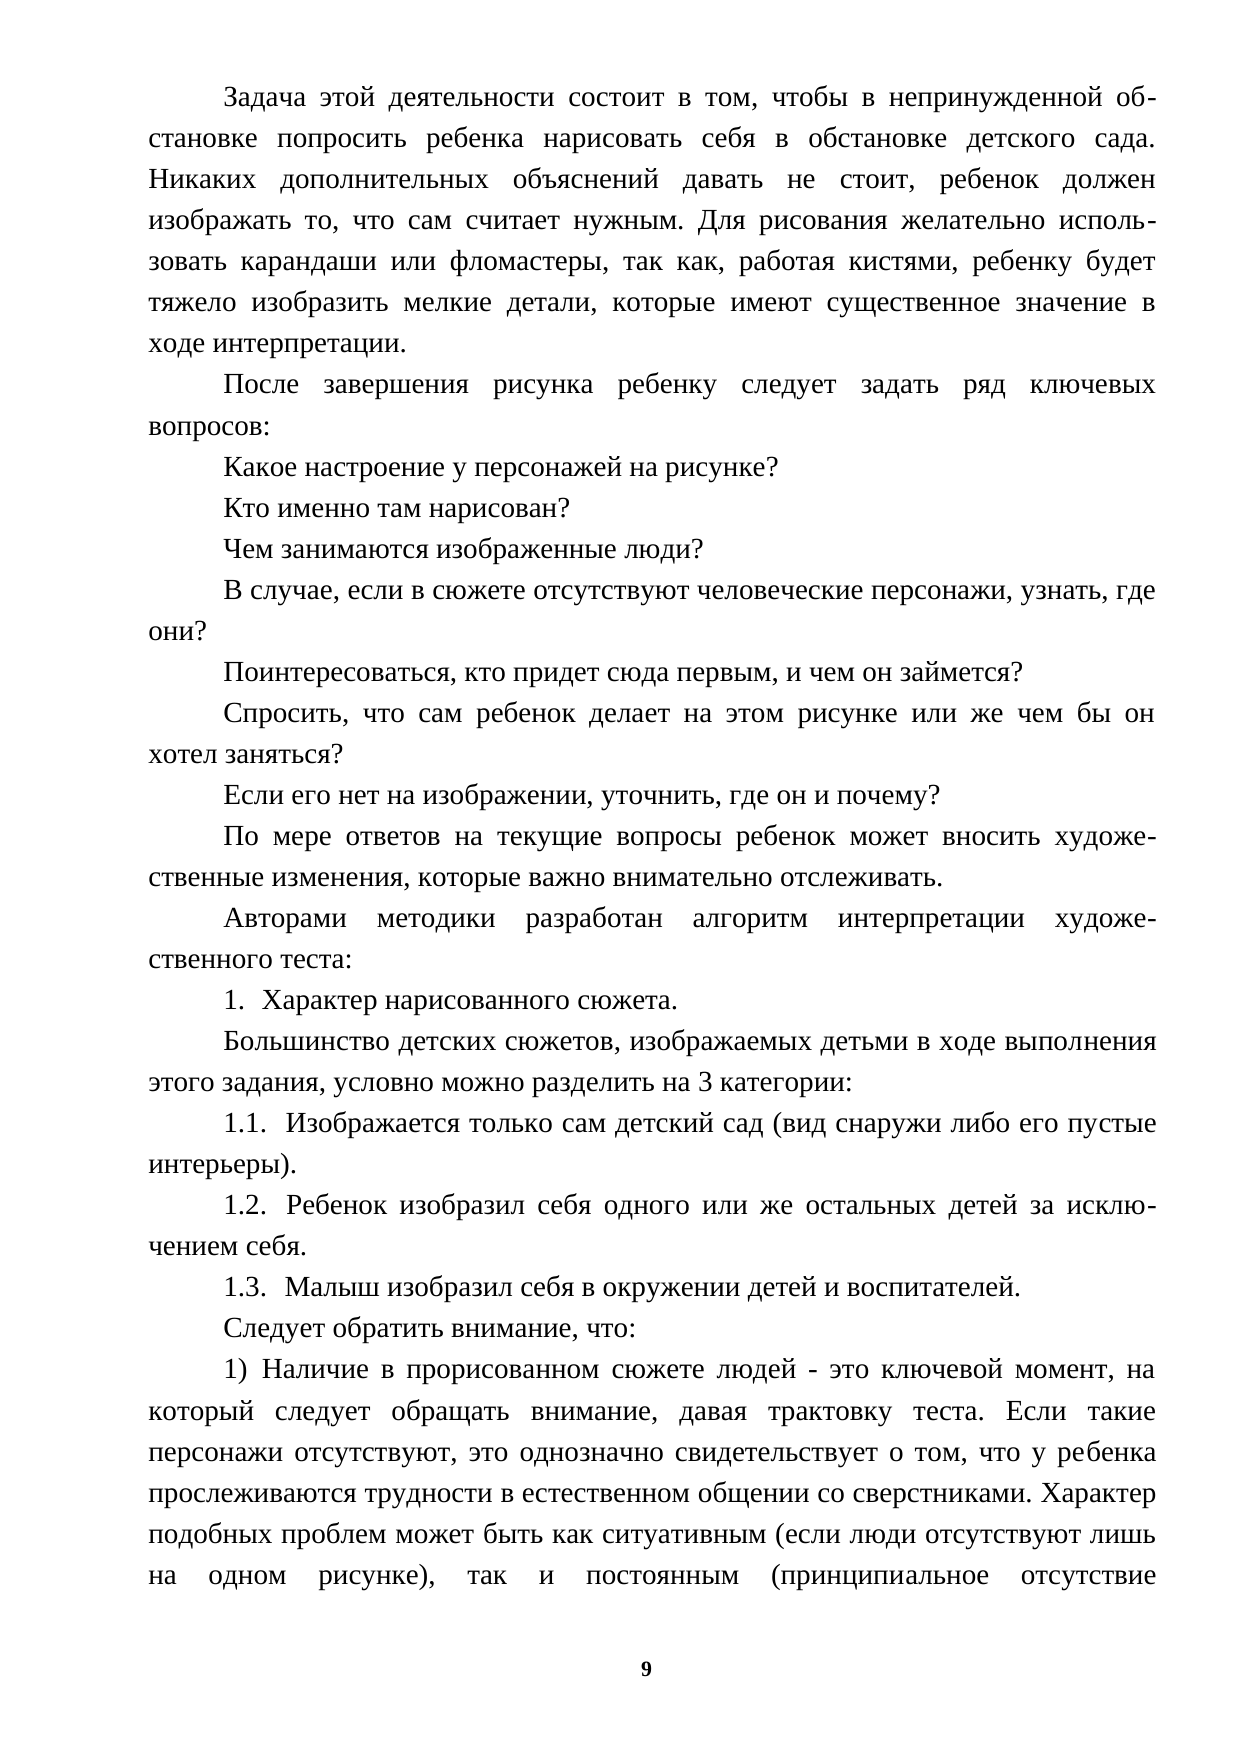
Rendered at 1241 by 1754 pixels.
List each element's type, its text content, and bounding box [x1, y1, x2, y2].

text Следует обратить внимание, что: [148, 1305, 1156, 1346]
text Большинство детских сюжетов, изображаемых детьми в ходе выполнения этого задания, условно можно разделить на 3 категории: [148, 1018, 1156, 1100]
list Малыш изобразил себя в окружении детей и воспитателей. [148, 1264, 1156, 1305]
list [148, 1346, 1156, 1592]
list Ребенок изобразил себя одного или же остальных детей за исключением себя. [148, 1182, 1156, 1264]
text По мере ответов на текущие вопросы ребенок может вносить художественные изменения, которые важно внимательно отслеживать. [148, 813, 1156, 895]
text Поинтересоваться, кто придет сюда первым, и чем он займется? [148, 648, 1156, 689]
text Задача этой деятельности состоит в том, чтобы в непринужденной обстановке попросить ребенка нарисовать себя в обстановке детского сада. Никаких дополнительных объяснений давать не стоит, ребенок должен изображать то, что сам считает нужным. Для рисования желательно использовать карандаши или фломастеры, так как, работая кистями, ребенку будет тяжело изобразить мелкие детали, которые имеют существенное значение в ходе интерпретации. [148, 74, 1156, 361]
text После завершения рисунка ребенку следует задать ряд ключевых вопросов: [148, 361, 1156, 443]
text Какое настроение у персонажей на рисунке? [148, 443, 1156, 484]
list Характер нарисованного сюжета. [148, 977, 1156, 1018]
text Авторами методики разработан алгоритм интерпретации художественного теста: [148, 895, 1156, 977]
text Если его нет на изображении, уточнить, где он и почему? [148, 772, 1156, 813]
text Кто именно там нарисован? [148, 484, 1156, 525]
list Изображается только сам детский сад (вид снаружи либо его пустые интерьеры). [148, 1100, 1156, 1182]
text Спросить, что сам ребенок делает на этом рисунке или же чем бы он хотел заняться? [148, 689, 1156, 772]
text Чем занимаются изображенные люди? [148, 525, 1156, 566]
text В случае, если в сюжете отсутствуют человеческие персонажи, узнать, где они? [148, 566, 1156, 648]
